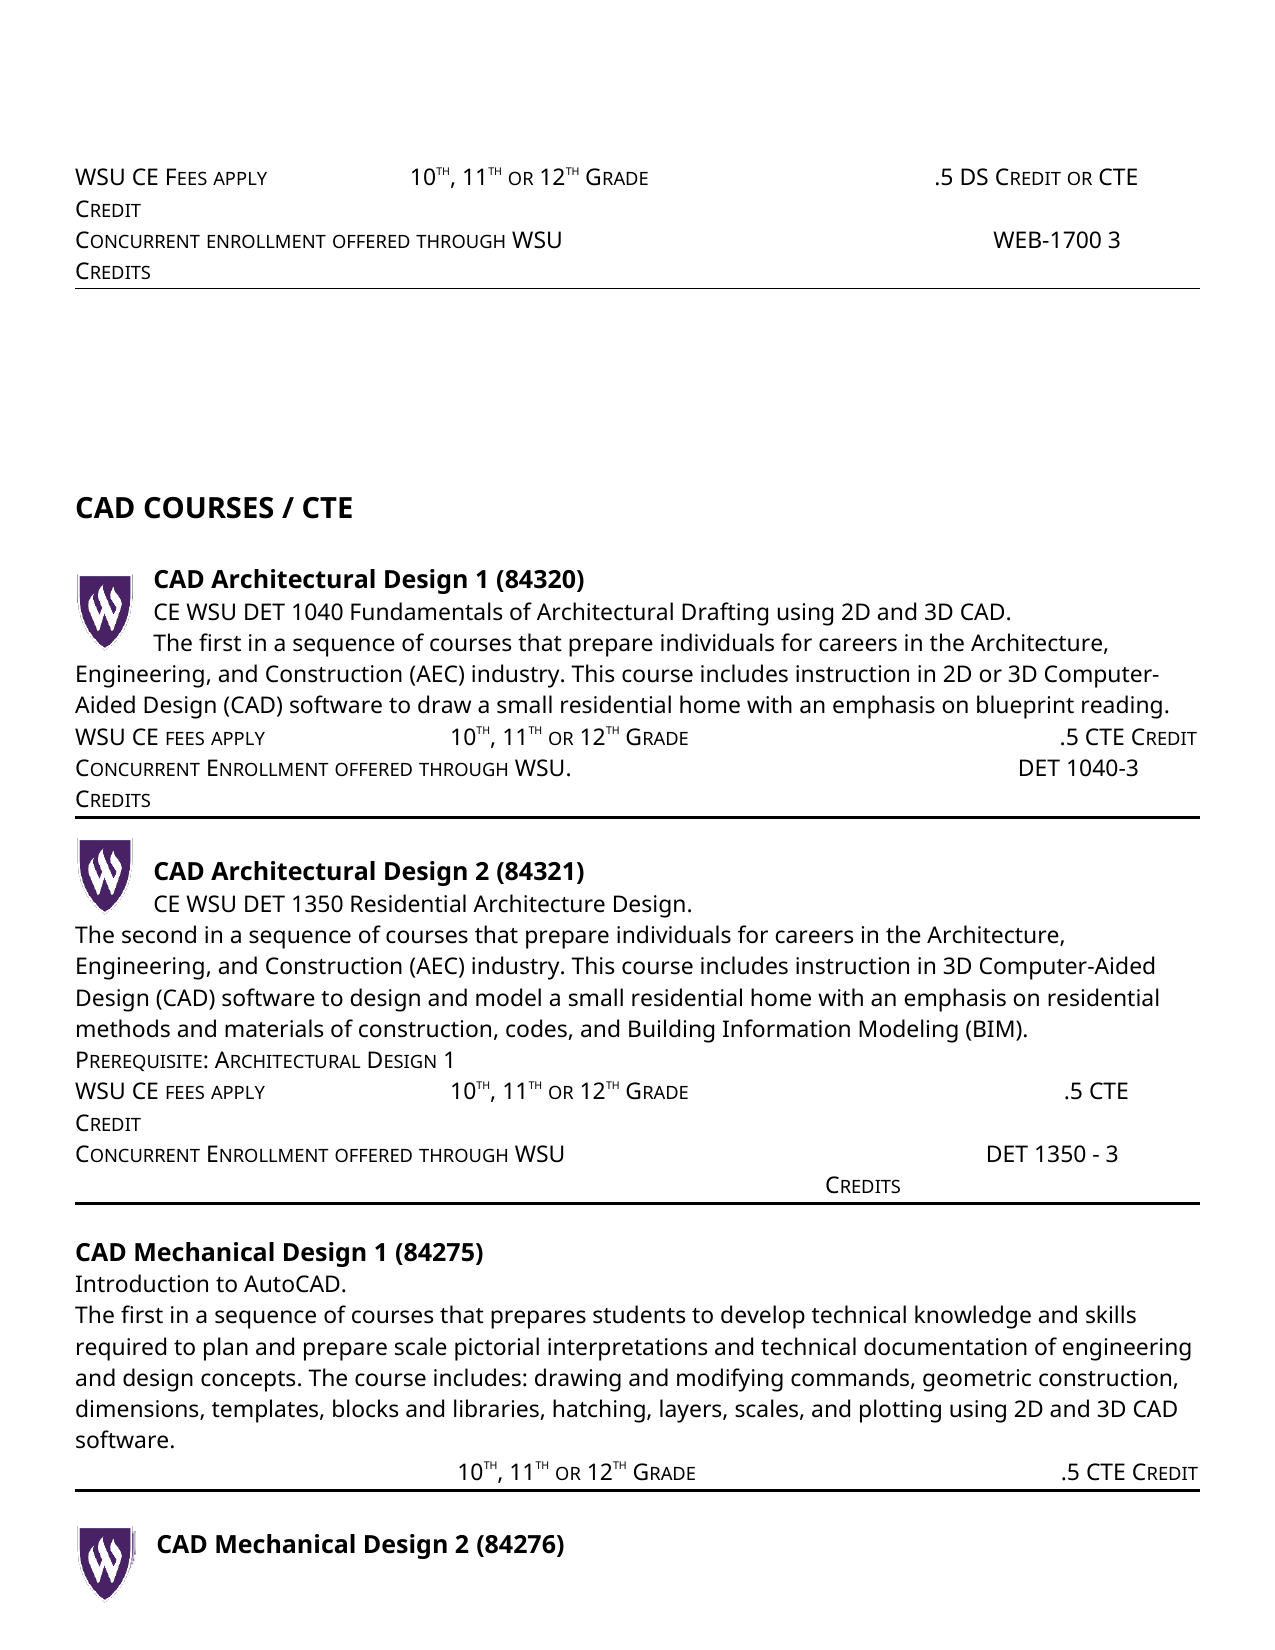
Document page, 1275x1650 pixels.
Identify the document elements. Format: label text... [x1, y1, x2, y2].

text CAD Architectural Design 1 (84320) [75, 562, 1200, 596]
text Concurrent Enrollment offered through WSU. DET 1040-3 Credits [75, 752, 1200, 816]
text WSU CE Fees apply 10th, 11th or 12th Grade .5 DS Credit or CTE Credit [75, 161, 1200, 224]
text Introduction to AutoCAD. [75, 1268, 1200, 1299]
picture [75, 838, 135, 916]
text WSU CE fees apply 10th, 11th or 12th Grade .5 CTE Credit [75, 721, 1200, 752]
text The first in a sequence of courses that prepares students to develop technical knowledge and skills required to plan and prepare scale pictorial interpretations and technical documentation of engineering and design concepts. The course includes: drawing and modifying commands, geometric construction, dimensions, templates, blocks and libraries, hatching, layers, scales, and plotting using 2D and 3D CAD software. [75, 1299, 1200, 1456]
picture [75, 1526, 138, 1604]
text WSU CE fees apply 10th, 11th or 12th Grade .5 CTE Credit [75, 1075, 1200, 1138]
text Concurrent enrollment offered through WSU WEB-1700 3 Credits [75, 224, 1200, 288]
text 10th, 11th or 12th Grade .5 CTE Credit [75, 1456, 1200, 1489]
text The first in a sequence of courses that prepare individuals for careers in the Architecture, Engineering, and Construction (AEC) industry. This course includes instruction in 2D or 3D Computer-Aided Design (CAD) software to draw a small residential home with an emphasis on blueprint reading. [75, 627, 1200, 721]
text The second in a sequence of courses that prepare individuals for careers in the Architecture, Engineering, and Construction (AEC) industry. This course includes instruction in 3D Computer-Aided Design (CAD) software to design and model a small residential home with an emphasis on residential methods and materials of construction, codes, and Building Information Modeling (BIM). [75, 919, 1200, 1044]
text CE WSU DET 1350 Residential Architecture Design. [75, 888, 1200, 919]
text Prerequisite: Architectural Design 1 [75, 1044, 1200, 1075]
text CAD Mechanical Design 1 (84275) [75, 1234, 1200, 1268]
text CAD Architectural Design 2 (84321) [135, 854, 1200, 888]
text CAD Mechanical Design 2 (84276) [135, 1526, 1200, 1560]
text CAD COURSES / CTE [75, 488, 1200, 527]
text Concurrent Enrollment offered through WSU DET 1350 - 3 Credits [75, 1138, 1200, 1202]
picture [75, 573, 135, 652]
text CE WSU DET 1040 Fundamentals of Architectural Drafting using 2D and 3D CAD. [135, 596, 1200, 627]
